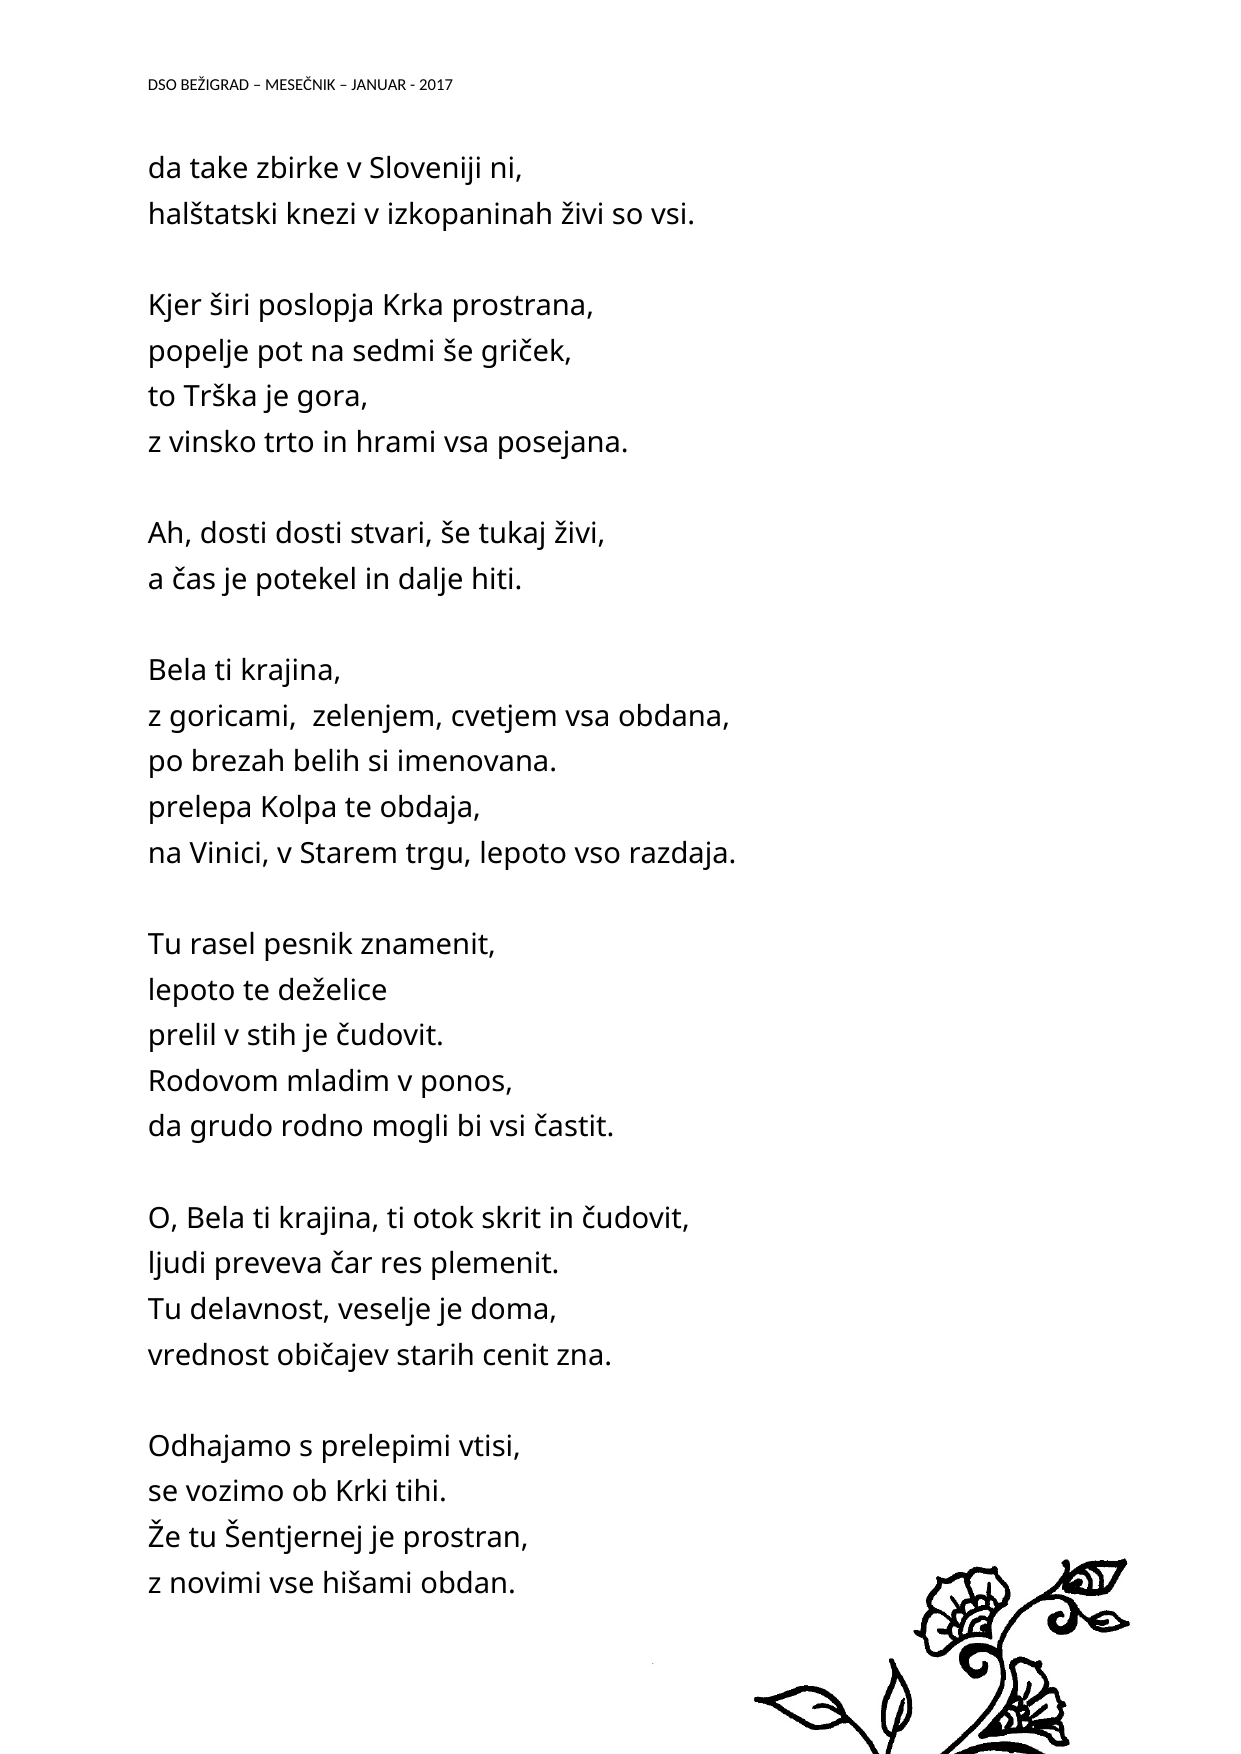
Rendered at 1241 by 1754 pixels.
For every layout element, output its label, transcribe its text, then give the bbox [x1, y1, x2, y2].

text Rodovom mladim v ponos, [148, 1060, 1093, 1100]
text Odhajamo s prelepimi vtisi, [148, 1425, 1093, 1465]
text to Trška je gora, [148, 376, 1093, 415]
text lepoto te deželice [148, 969, 1093, 1008]
text Bela ti krajina, [148, 649, 1093, 689]
text popelje pot na sedmi še griček, [148, 330, 1093, 370]
text z novimi vse hišami obdan. [148, 1562, 1093, 1602]
text Tu delavnost, veselje je doma, [148, 1288, 1093, 1328]
text Ah, dosti dosti stvari, še tukaj živi, [148, 513, 1093, 552]
text ljudi preveva čar res plemenit. [148, 1243, 1093, 1282]
text z vinsko trto in hrami vsa posejana. [148, 421, 1093, 461]
text da take zbirke v Sloveniji ni, [148, 148, 1093, 187]
text da grudo rodno mogli bi vsi častit. [148, 1106, 1093, 1145]
text a čas je potekel in dalje hiti. [148, 558, 1093, 598]
text Kjer širi poslopja Krka prostrana, [148, 284, 1093, 324]
text prelil v stih je čudovit. [148, 1014, 1093, 1054]
text na Vinici, v Starem trgu, lepoto vso razdaja. [148, 832, 1093, 872]
text halštatski knezi v izkopaninah živi so vsi. [148, 193, 1093, 233]
text z goricami, zelenjem, cvetjem vsa obdana, [148, 695, 1093, 735]
text prelepa Kolpa te obdaja, [148, 786, 1093, 826]
text Tu rasel pesnik znamenit, [148, 923, 1093, 963]
text po brezah belih si imenovana. [148, 741, 1093, 780]
text Že tu Šentjernej je prostran, [148, 1516, 1093, 1556]
text vrednost običajev starih cenit zna. [148, 1334, 1093, 1373]
text se vozimo ob Krki tihi. [148, 1471, 1093, 1510]
text O, Bela ti krajina, ti otok skrit in čudovit, [148, 1197, 1093, 1237]
picture [478, 1493, 1149, 1754]
